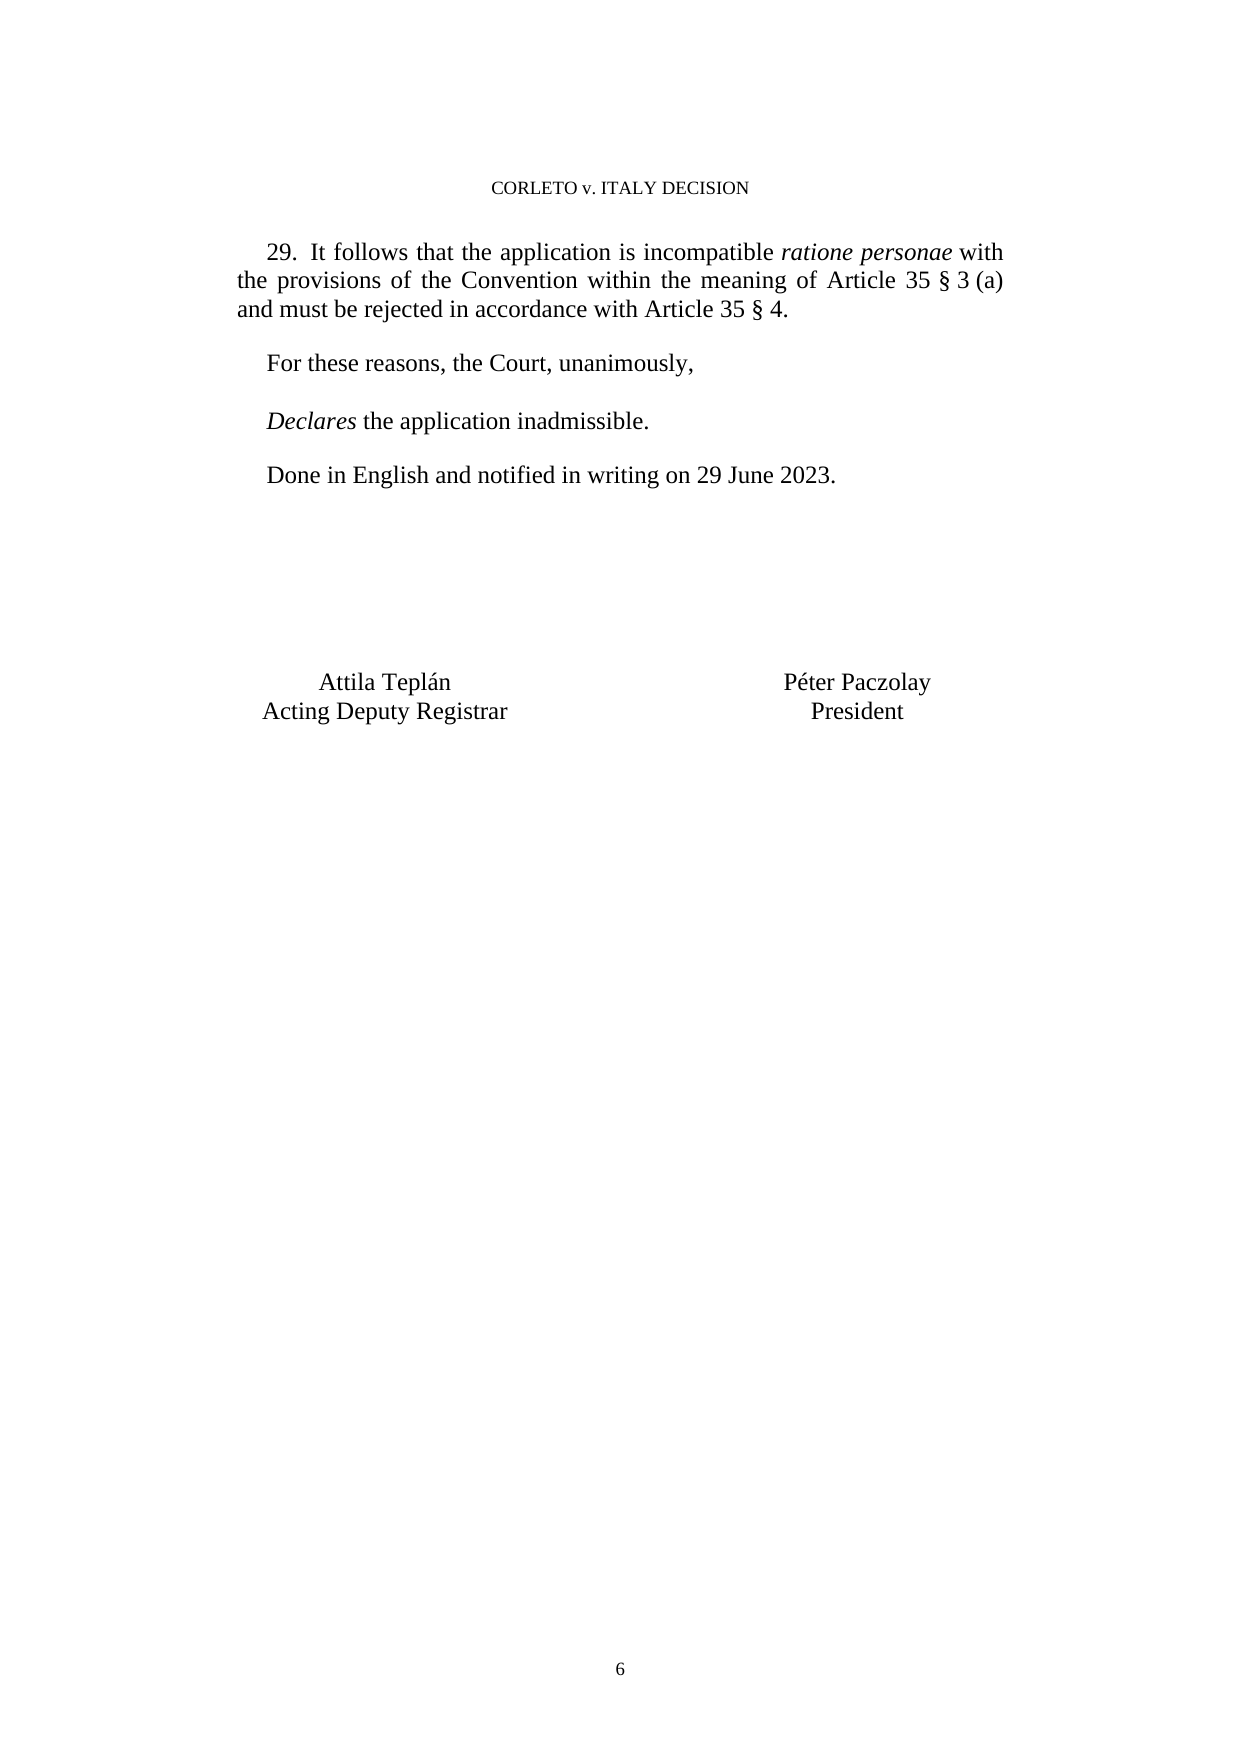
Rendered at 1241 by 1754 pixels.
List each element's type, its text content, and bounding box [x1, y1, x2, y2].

list Declares the application inadmissible. [266, 406, 1003, 435]
text Done in English and notified in writing on 29 June 2023. [237, 460, 1003, 488]
text For these reasons, the Court, unanimously, [237, 348, 1003, 377]
text Attila Teplán Péter Paczolay Acting Deputy Registrar President [237, 667, 1003, 725]
